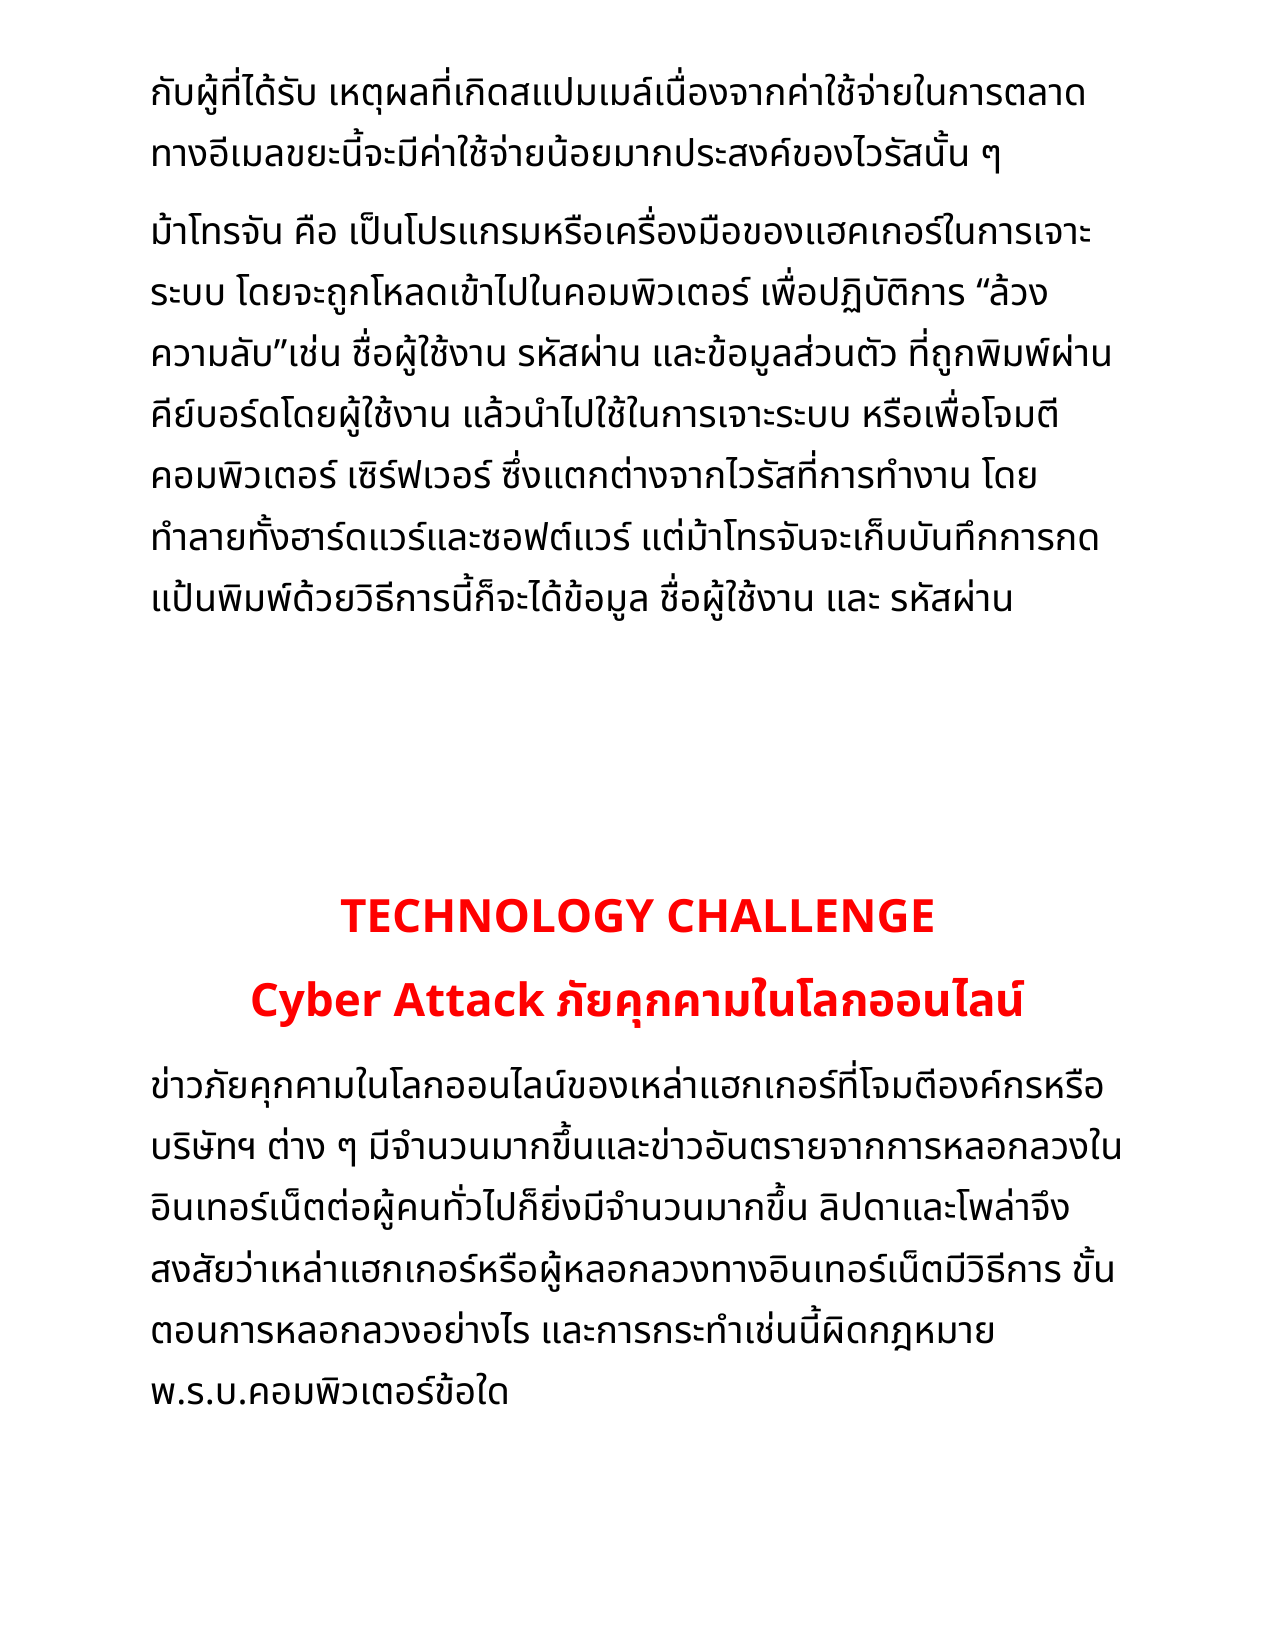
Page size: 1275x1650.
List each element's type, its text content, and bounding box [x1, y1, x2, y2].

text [150, 66, 1125, 183]
text ม้าโทรจัน คือ เป็นโปรแกรมหรือเครื่องมือของแฮคเกอร์ในการเจาะระบบ โดยจะถูกโหลดเข้าไปในคอมพิวเตอร์ เพื่อปฏิบัติการ “ล้วงความลับ”เช่น ชื่อผู้ใช้งาน รหัสผ่าน และข้อมูลส่วนตัว ที่ถูกพิมพ์ผ่านคีย์บอร์ดโดยผู้ใช้งาน แล้วนำไปใช้ในการเจาะระบบ หรือเพื่อโจมตีคอมพิวเตอร์ เซิร์ฟเวอร์ ซึ่งแตกต่างจากไวรัสที่การทำงาน โดยทำลายทั้งฮาร์ดแวร์และซอฟต์แวร์ แต่ม้าโทรจันจะเก็บบันทึกการกดแป้นพิมพ์ด้วยวิธีการนี้ก็จะได้ข้อมูล ชื่อผู้ใช้งาน และ รหัสผ่าน [150, 204, 1125, 628]
text ข่าวภัยคุกคามในโลกออนไลน์ของเหล่าแฮกเกอร์ที่โจมตีองค์กรหรือบริษัทฯ ต่าง ๆ มีจำนวนมากขึ้นและข่าวอันตรายจากการหลอกลวงในอินเทอร์เน็ตต่อผู้คนทั่วไปก็ยิ่งมีจำนวนมากขึ้น ลิปดาและโพล่าจึงสงสัยว่าเหล่าแฮกเกอร์หรือผู้หลอกลวงทางอินเทอร์เน็ตมีวิธีการ ขั้นตอนการหลอกลวงอย่างไร และการกระทำเช่นนี้ผิดกฎหมาย พ.ร.บ.คอมพิวเตอร์ข้อใด [150, 1059, 1125, 1421]
text Cyber Attack ภัยคุกคามในโลกออนไลน์ [150, 967, 1125, 1037]
text TECHNOLOGY CHALLENGE [150, 883, 1125, 945]
